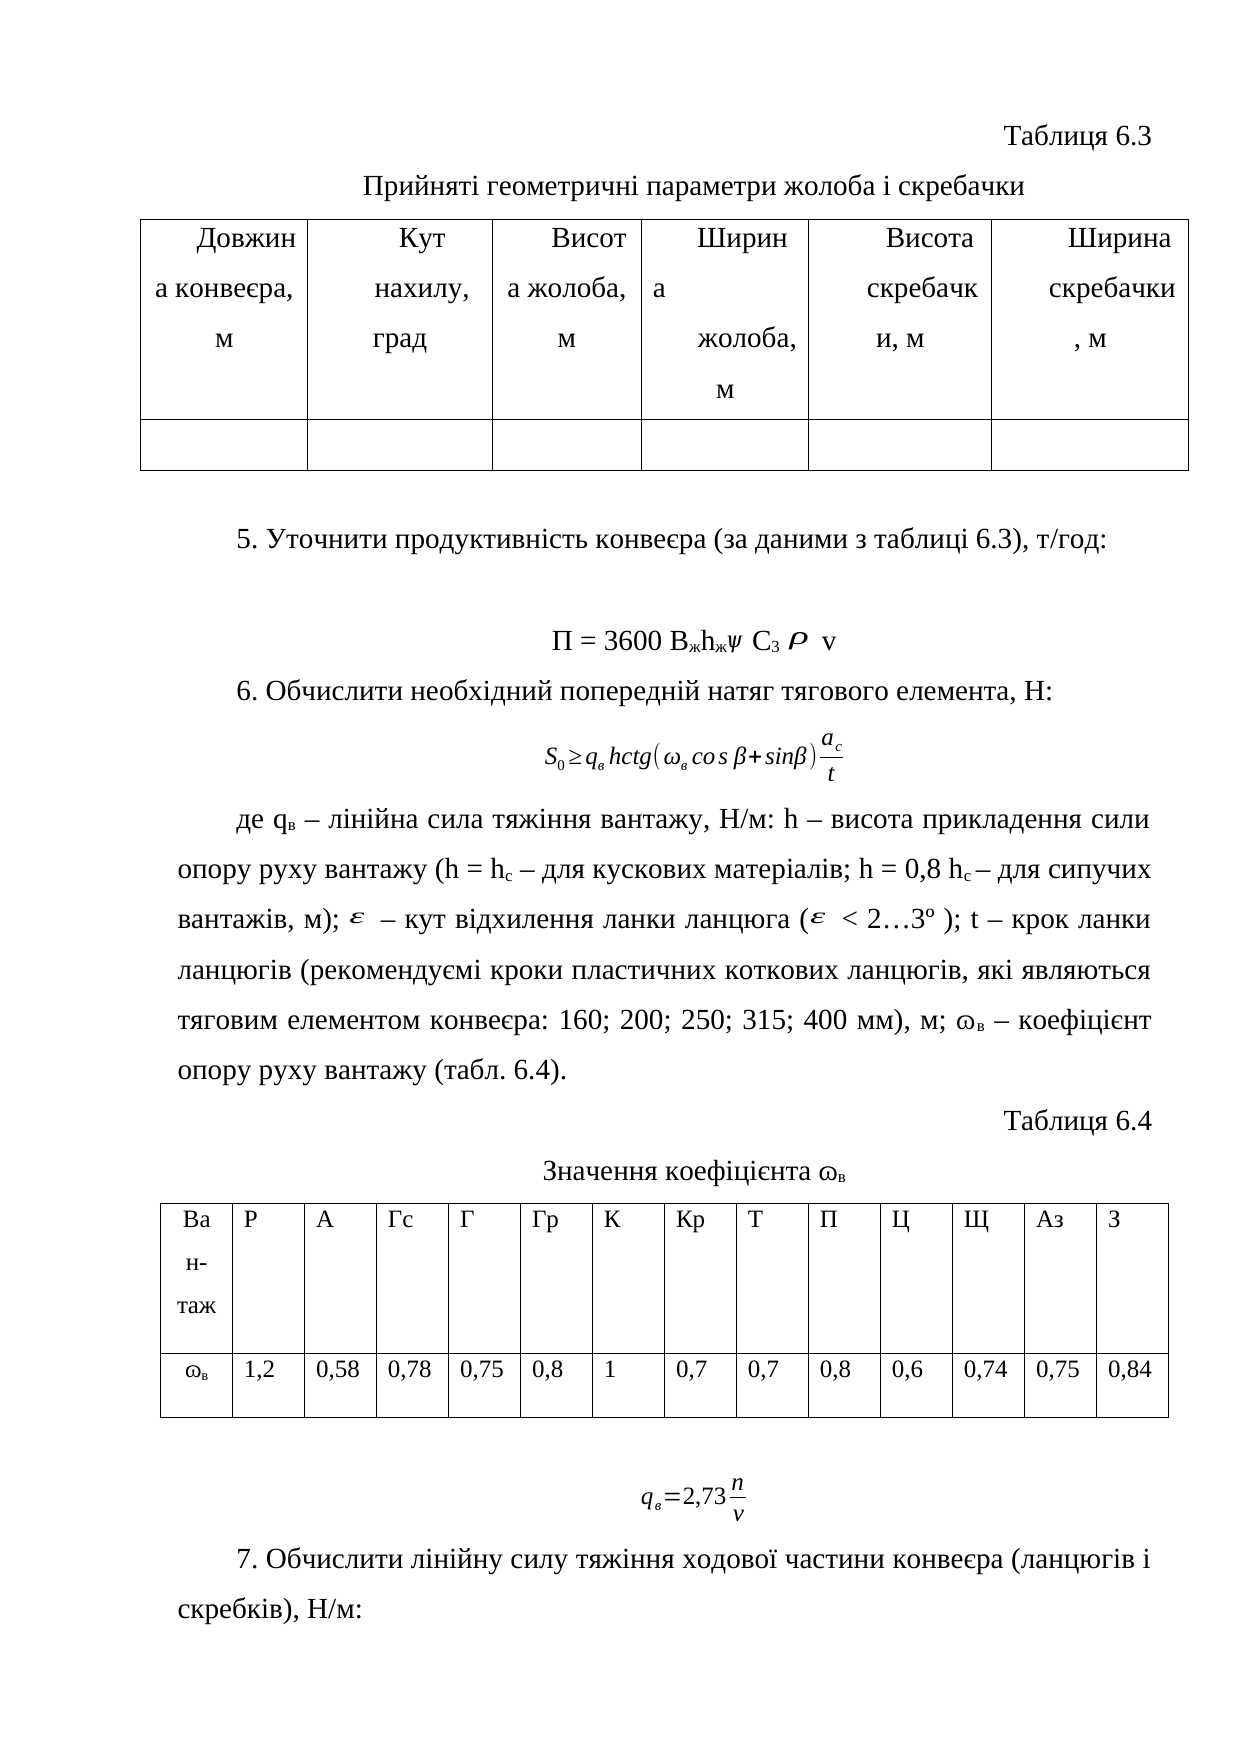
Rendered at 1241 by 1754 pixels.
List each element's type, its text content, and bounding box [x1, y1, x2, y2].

table_cell [308, 420, 492, 470]
table_cell [642, 420, 808, 470]
table_cell 0,7 [737, 1354, 808, 1417]
table_cell ɷв [161, 1354, 232, 1417]
table_cell 0,58 [305, 1354, 376, 1417]
table_header Висота скребачки, м [809, 220, 991, 418]
table_cell 0,78 [377, 1354, 448, 1417]
table_cell 0,6 [881, 1354, 952, 1417]
table_header Т [737, 1204, 808, 1353]
table_header Ширина жолоба, м [642, 220, 808, 418]
table_cell 0,8 [521, 1354, 592, 1417]
table_header А [305, 1204, 376, 1353]
table_header К [593, 1204, 664, 1353]
table_header З [1097, 1204, 1168, 1353]
table_cell 0,75 [1025, 1354, 1096, 1417]
text Прийняті геометричні параметри жолоба і скребачки [177, 168, 1152, 202]
table_cell 0,75 [449, 1354, 520, 1417]
list П = 3600 Вжhж C3 v [177, 622, 1152, 657]
table_cell 1,2 [233, 1354, 304, 1417]
list 7. Обчислити лінійну силу тяжіння ходової частини конвеєра (ланцюгів і скребків), H/м: [177, 1541, 1152, 1625]
table_cell [141, 420, 307, 470]
table_header Довжина конвеєра, м [141, 220, 307, 418]
table_header Г [449, 1204, 520, 1353]
table_header Ширина скребачки, м [992, 220, 1188, 418]
list Таблиця 6.4 [177, 1103, 1152, 1136]
table_header Висота жолоба, м [493, 220, 641, 418]
text Таблиця 6.3 [177, 118, 1152, 152]
table_cell [809, 420, 991, 470]
table_cell 1 [593, 1354, 664, 1417]
text 6. Обчислити необхідний попередній натяг тягового елемента, Н: [177, 673, 1152, 707]
table_header Ван-таж [161, 1204, 232, 1353]
table_cell 0,7 [665, 1354, 736, 1417]
table_header Кут нахилу, град [308, 220, 492, 418]
table_header Гр [521, 1204, 592, 1353]
table_header Щ [953, 1204, 1024, 1353]
table_cell [992, 420, 1188, 470]
table_header Аз [1025, 1204, 1096, 1353]
table_cell 0,84 [1097, 1354, 1168, 1417]
list Значення коефіцієнта ɷв [177, 1153, 1152, 1187]
text де qв – лінійна сила тяжіння вантажу, Н/м: h – висота прикладення сили опору руху вантажу (h = hc – для кускових матеріалів; h = 0,8 hс – для сипучих вантажів, м); – кут відхилення ланки ланцюга ( < 2…3º ); t – крок ланки ланцюгів (рекомендуємі кроки пластичних коткових ланцюгів, які являються тяговим елементом конвеєра: 160; 200; 250; 315; 400 мм), м; ɷв – коефіцієнт опору руху вантажу (табл. 6.4). [177, 801, 1152, 1086]
table_header Гс [377, 1204, 448, 1353]
table_header Р [233, 1204, 304, 1353]
table_header Кр [665, 1204, 736, 1353]
table_header Ц [881, 1204, 952, 1353]
table_cell [493, 420, 641, 470]
table_cell 0,74 [953, 1354, 1024, 1417]
table_cell 0,8 [809, 1354, 880, 1417]
table_header П [809, 1204, 880, 1353]
list 5. Уточнити продуктивність конвеєра (за даними з таблиці 6.3), т/год: [177, 521, 1152, 555]
